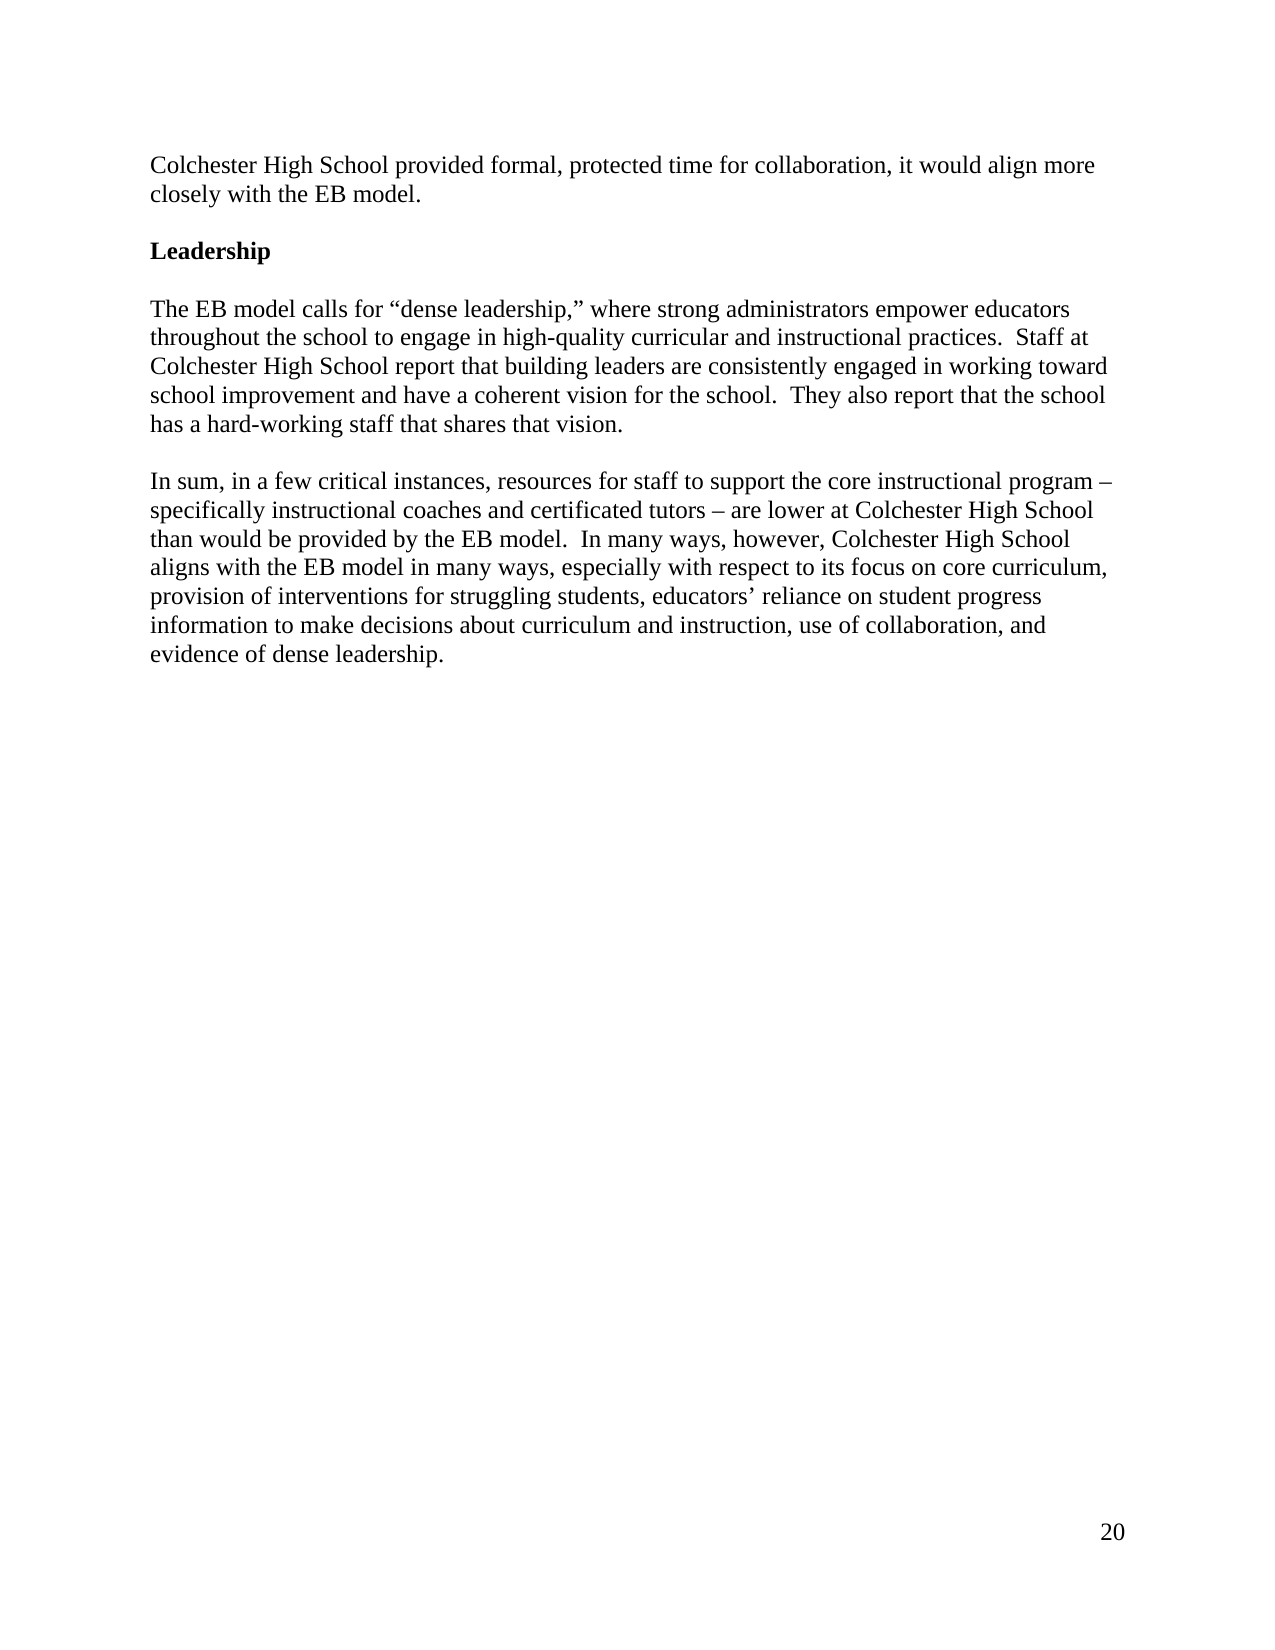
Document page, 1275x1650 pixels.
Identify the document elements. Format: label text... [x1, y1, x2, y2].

text In sum, in a few critical instances, resources for staff to support the core instructional program – specifically instructional coaches and certificated tutors – are lower at Colchester High School than would be provided by the EB model. In many ways, however, Colchester High School aligns with the EB model in many ways, especially with respect to its focus on core curriculum, provision of interventions for struggling students, educators’ reliance on student progress information to make decisions about curriculum and instruction, use of collaboration, and evidence of dense leadership. [150, 466, 1125, 667]
text The EB model calls for “dense leadership,” where strong administrators empower educators throughout the school to engage in high-quality curricular and instructional practices. Staff at Colchester High School report that building leaders are consistently engaged in working toward school improvement and have a coherent vision for the school. They also report that the school has a hard-working staff that shares that vision. [150, 294, 1125, 437]
subtitle Leadership [150, 236, 1181, 265]
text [150, 150, 1125, 207]
